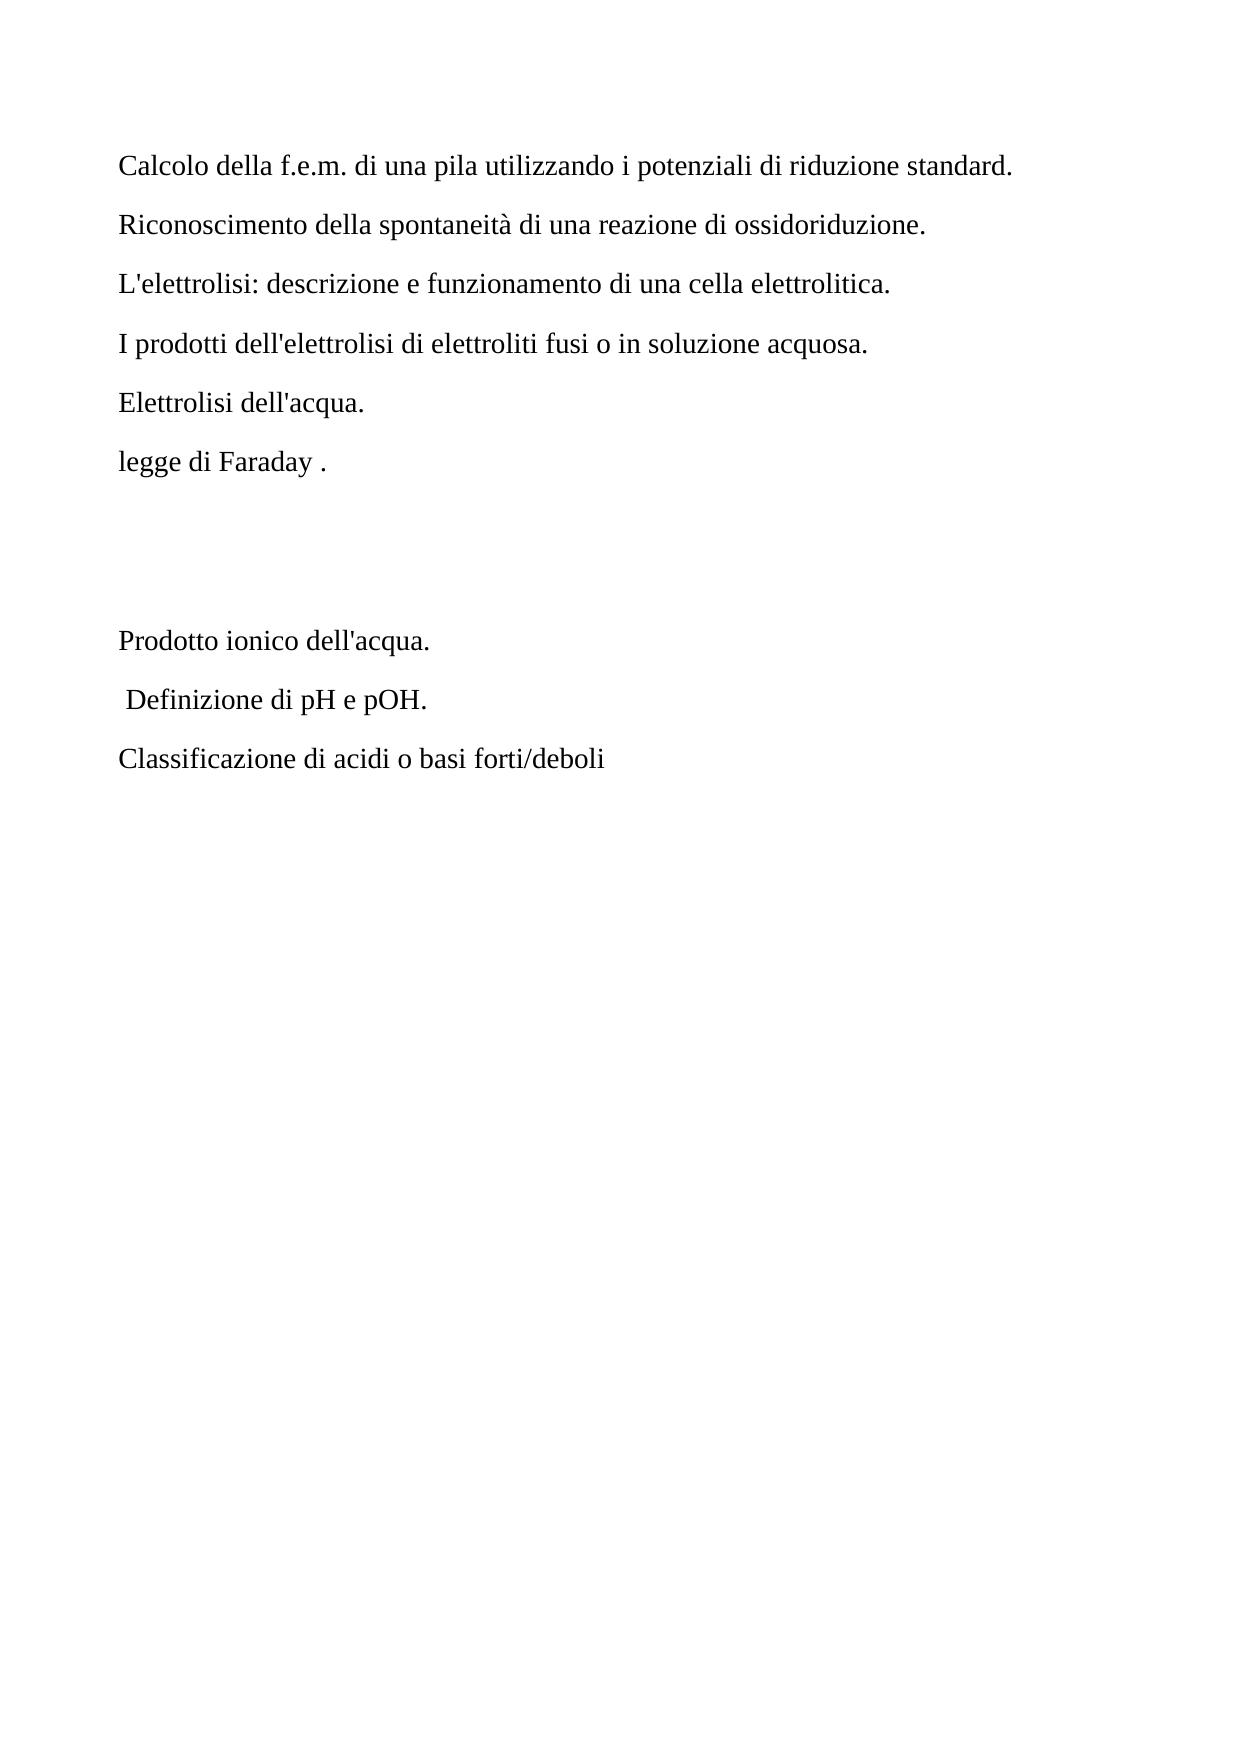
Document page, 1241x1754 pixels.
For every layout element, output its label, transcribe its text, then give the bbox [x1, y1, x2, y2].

text Elettrolisi dell'acqua. [118, 385, 1122, 419]
text Calcolo della f.e.m. di una pila utilizzando i potenziali di riduzione standard. [118, 148, 1122, 181]
text legge di Faraday . [118, 444, 1122, 478]
text L'elettrolisi: descrizione e funzionamento di una cella elettrolitica. [118, 266, 1122, 300]
text Prodotto ionico dell'acqua. [118, 623, 1122, 656]
text I prodotti dell'elettrolisi di elettroliti fusi o in soluzione acquosa. [118, 326, 1122, 359]
text Riconoscimento della spontaneità di una reazione di ossidoriduzione. [118, 207, 1122, 241]
text Definizione di pH e pOH. [118, 682, 1122, 716]
text Classificazione di acidi o basi forti/deboli [118, 741, 1122, 775]
